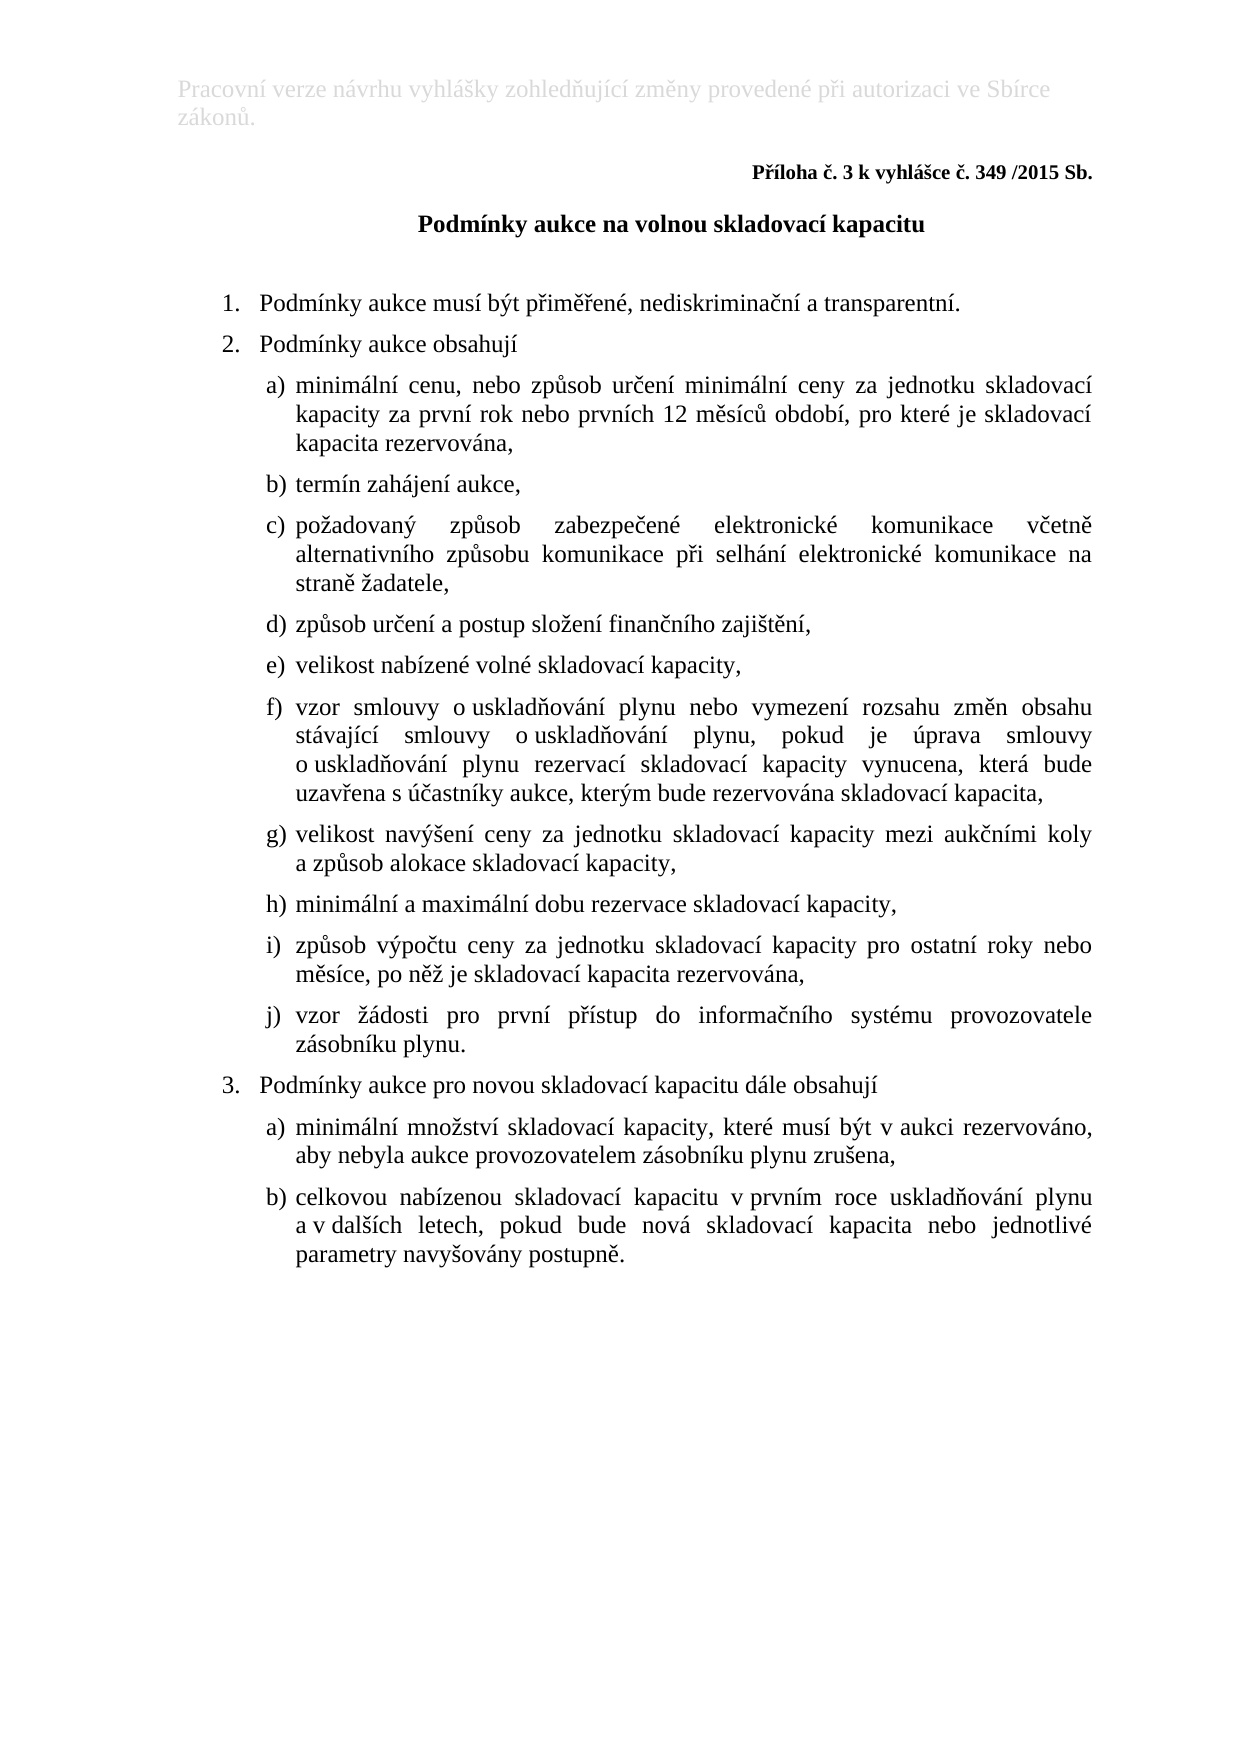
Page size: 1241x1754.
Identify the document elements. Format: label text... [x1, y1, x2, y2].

text f) vzor smlouvy o uskladňování plynu nebo vymezení rozsahu změn obsahu stávající smlouvy o uskladňování plynu, pokud je úprava smlouvy o uskladňování plynu rezervací skladovací kapacity vynucena, která bude uzavřena s účastníky aukce, kterým bude rezervována skladovací kapacita, [266, 692, 1093, 807]
text h) minimální a maximální dobu rezervace skladovací kapacity, [266, 889, 1093, 918]
text a) minimální cenu, nebo způsob určení minimální ceny za jednotku skladovací kapacity za první rok nebo prvních 12 měsíců období, pro které je skladovací kapacita rezervována, [266, 370, 1093, 457]
text j) vzor žádosti pro první přístup do informačního systému provozovatele zásobníku plynu. [266, 1000, 1093, 1058]
text b) termín zahájení aukce, [266, 469, 1093, 498]
text c) požadovaný způsob zabezpečené elektronické komunikace včetně alternativního způsobu komunikace při selhání elektronické komunikace na straně žadatele, [266, 510, 1093, 597]
text Podmínky aukce na volnou skladovací kapacitu [251, 209, 1093, 238]
text a) minimální množství skladovací kapacity, které musí být v aukci rezervováno, aby nebyla aukce provozovatelem zásobníku plynu zrušena, [266, 1112, 1093, 1169]
text i) způsob výpočtu ceny za jednotku skladovací kapacity pro ostatní roky nebo měsíce, po něž je skladovací kapacita rezervována, [266, 930, 1093, 988]
text b) celkovou nabízenou skladovací kapacitu v prvním roce uskladňování plynu a v dalších letech, pokud bude nová skladovací kapacita nebo jednotlivé parametry navyšovány postupně. [266, 1182, 1093, 1268]
text d) způsob určení a postup složení finančního zajištění, [266, 609, 1093, 638]
text e) velikost nabízené volné skladovací kapacity, [266, 650, 1093, 679]
text Příloha č. 3 k vyhlášce č. 349 /2015 Sb. [251, 160, 1093, 184]
list Podmínky aukce pro novou skladovací kapacitu dále obsahují [222, 1070, 1093, 1099]
list Podmínky aukce musí být přiměřené, nediskriminační a transparentní. [222, 288, 1093, 317]
list Podmínky aukce obsahují [222, 329, 1093, 358]
text g) velikost navýšení ceny za jednotku skladovací kapacity mezi aukčními koly a způsob alokace skladovací kapacity, [266, 819, 1093, 877]
